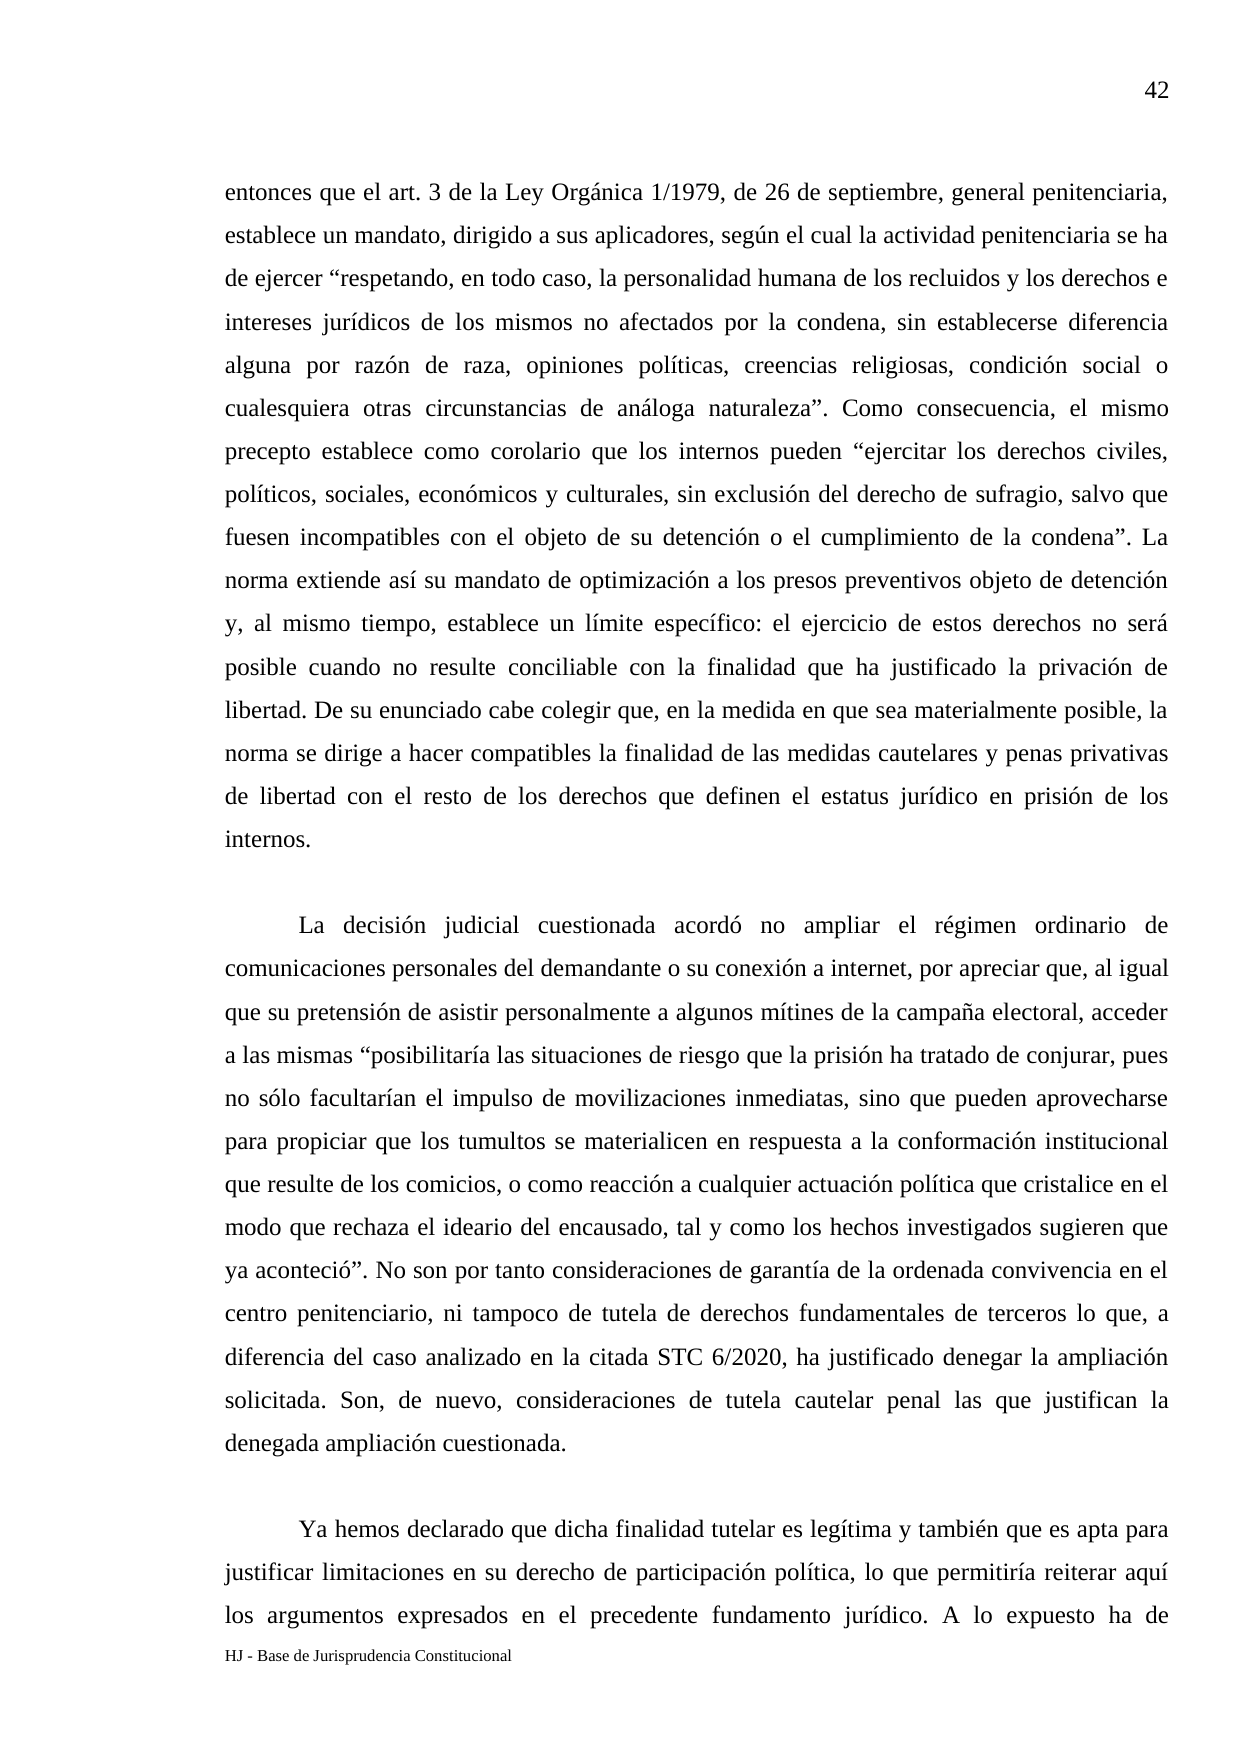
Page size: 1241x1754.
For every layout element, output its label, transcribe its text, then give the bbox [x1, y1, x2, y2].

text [224, 1514, 1169, 1629]
text La decisión judicial cuestionada acordó no ampliar el régimen ordinario de comunicaciones personales del demandante o su conexión a internet, por apreciar que, al igual que su pretensión de asistir personalmente a algunos mítines de la campaña electoral, acceder a las mismas “posibilitaría las situaciones de riesgo que la prisión ha tratado de conjurar, pues no sólo facultarían el impulso de movilizaciones inmediatas, sino que pueden aprovecharse para propiciar que los tumultos se materialicen en respuesta a la conformación institucional que resulte de los comicios, o como reacción a cualquier actuación política que cristalice en el modo que rechaza el ideario del encausado, tal y como los hechos investigados sugieren que ya aconteció”. No son por tanto consideraciones de garantía de la ordenada convivencia en el centro penitenciario, ni tampoco de tutela de derechos fundamentales de terceros lo que, a diferencia del caso analizado en la citada STC 6/2020, ha justificado denegar la ampliación solicitada. Son, de nuevo, consideraciones de tutela cautelar penal las que justifican la denegada ampliación cuestionada. [224, 910, 1169, 1457]
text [224, 177, 1169, 853]
